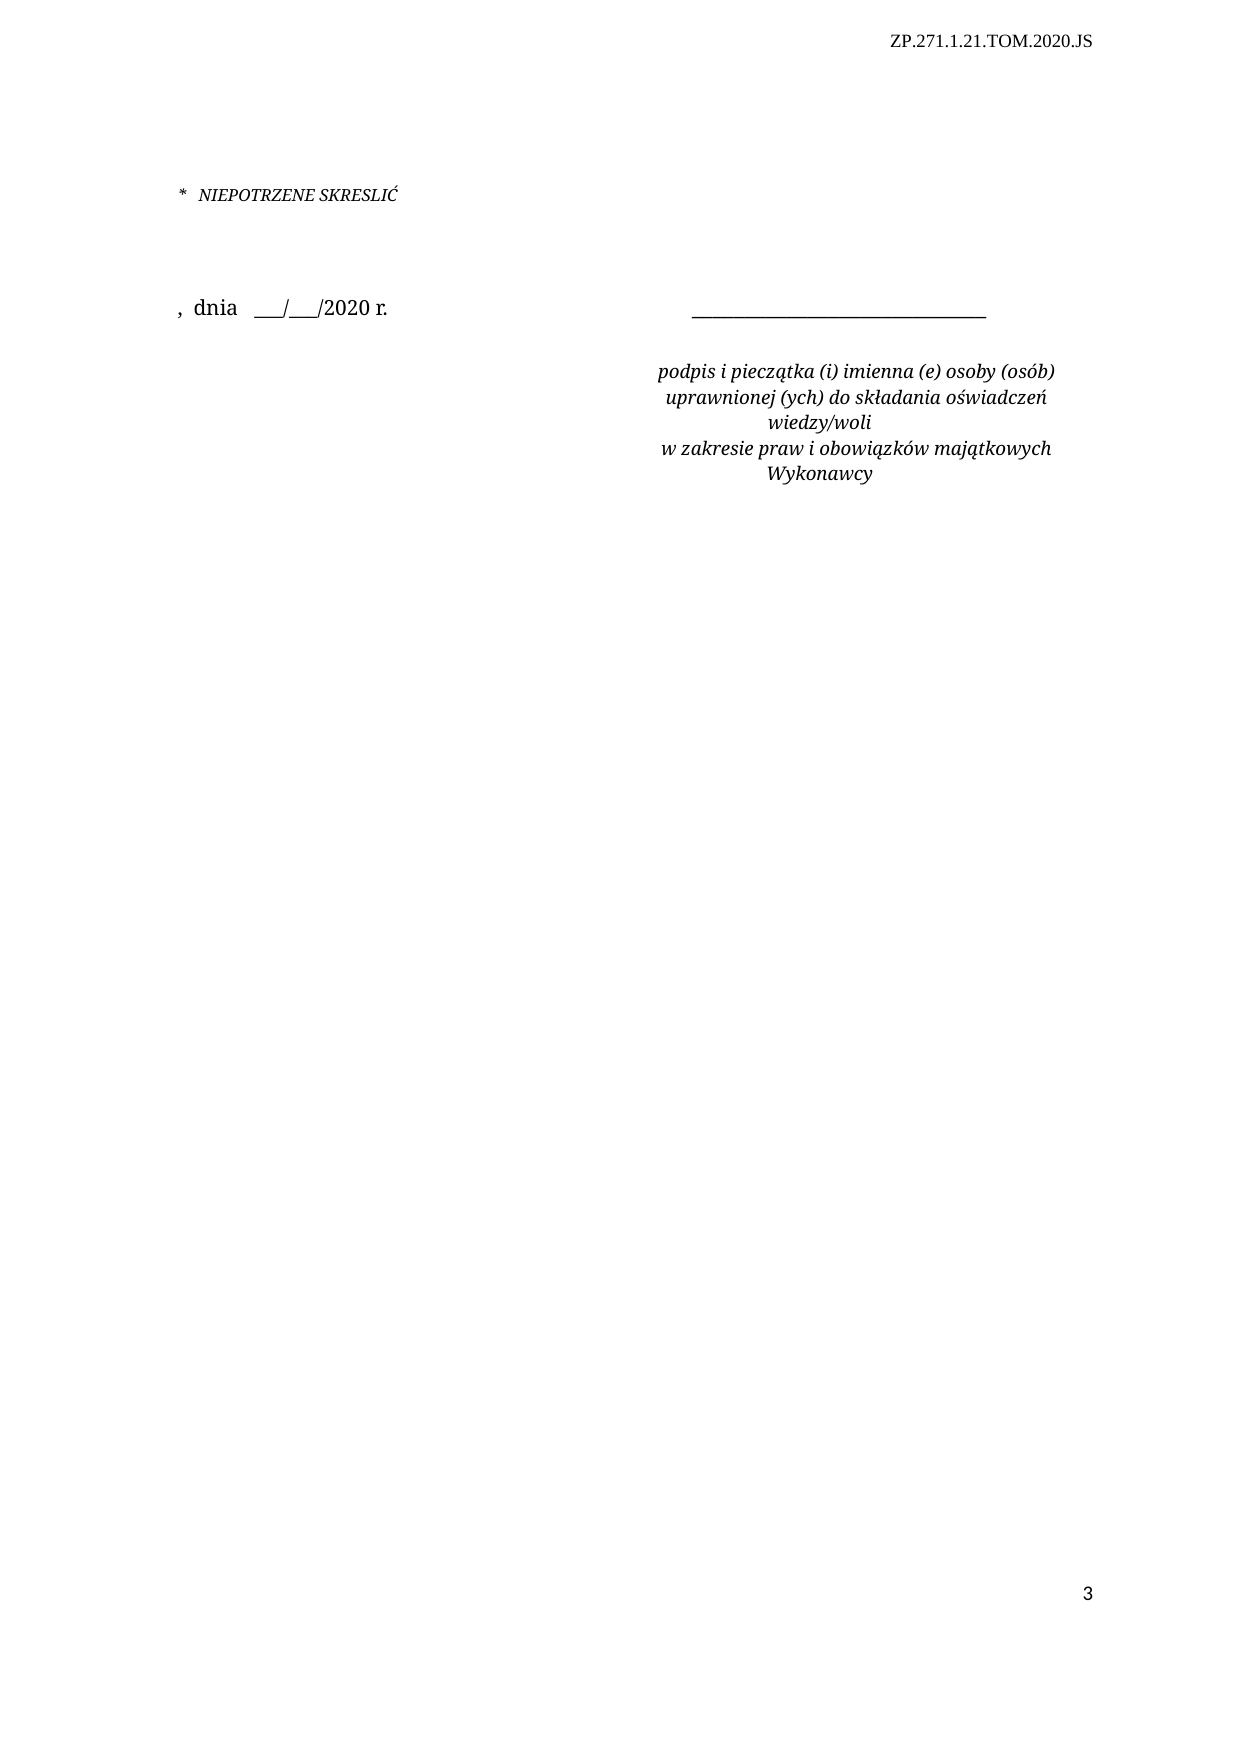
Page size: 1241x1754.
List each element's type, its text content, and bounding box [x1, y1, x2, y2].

text podpis i pieczątka (i) imienna (e) osoby (osób) [546, 358, 1093, 384]
text , dnia ___/___/2020 r. ____________________________ [177, 291, 1063, 322]
text uprawnionej (ych) do składania oświadczeń wiedzy/woli [546, 384, 1093, 435]
text w zakresie praw i obowiązków majątkowych Wykonawcy [546, 435, 1093, 486]
text * NIEPOTRZENE SKRESLIĆ [177, 184, 1063, 207]
